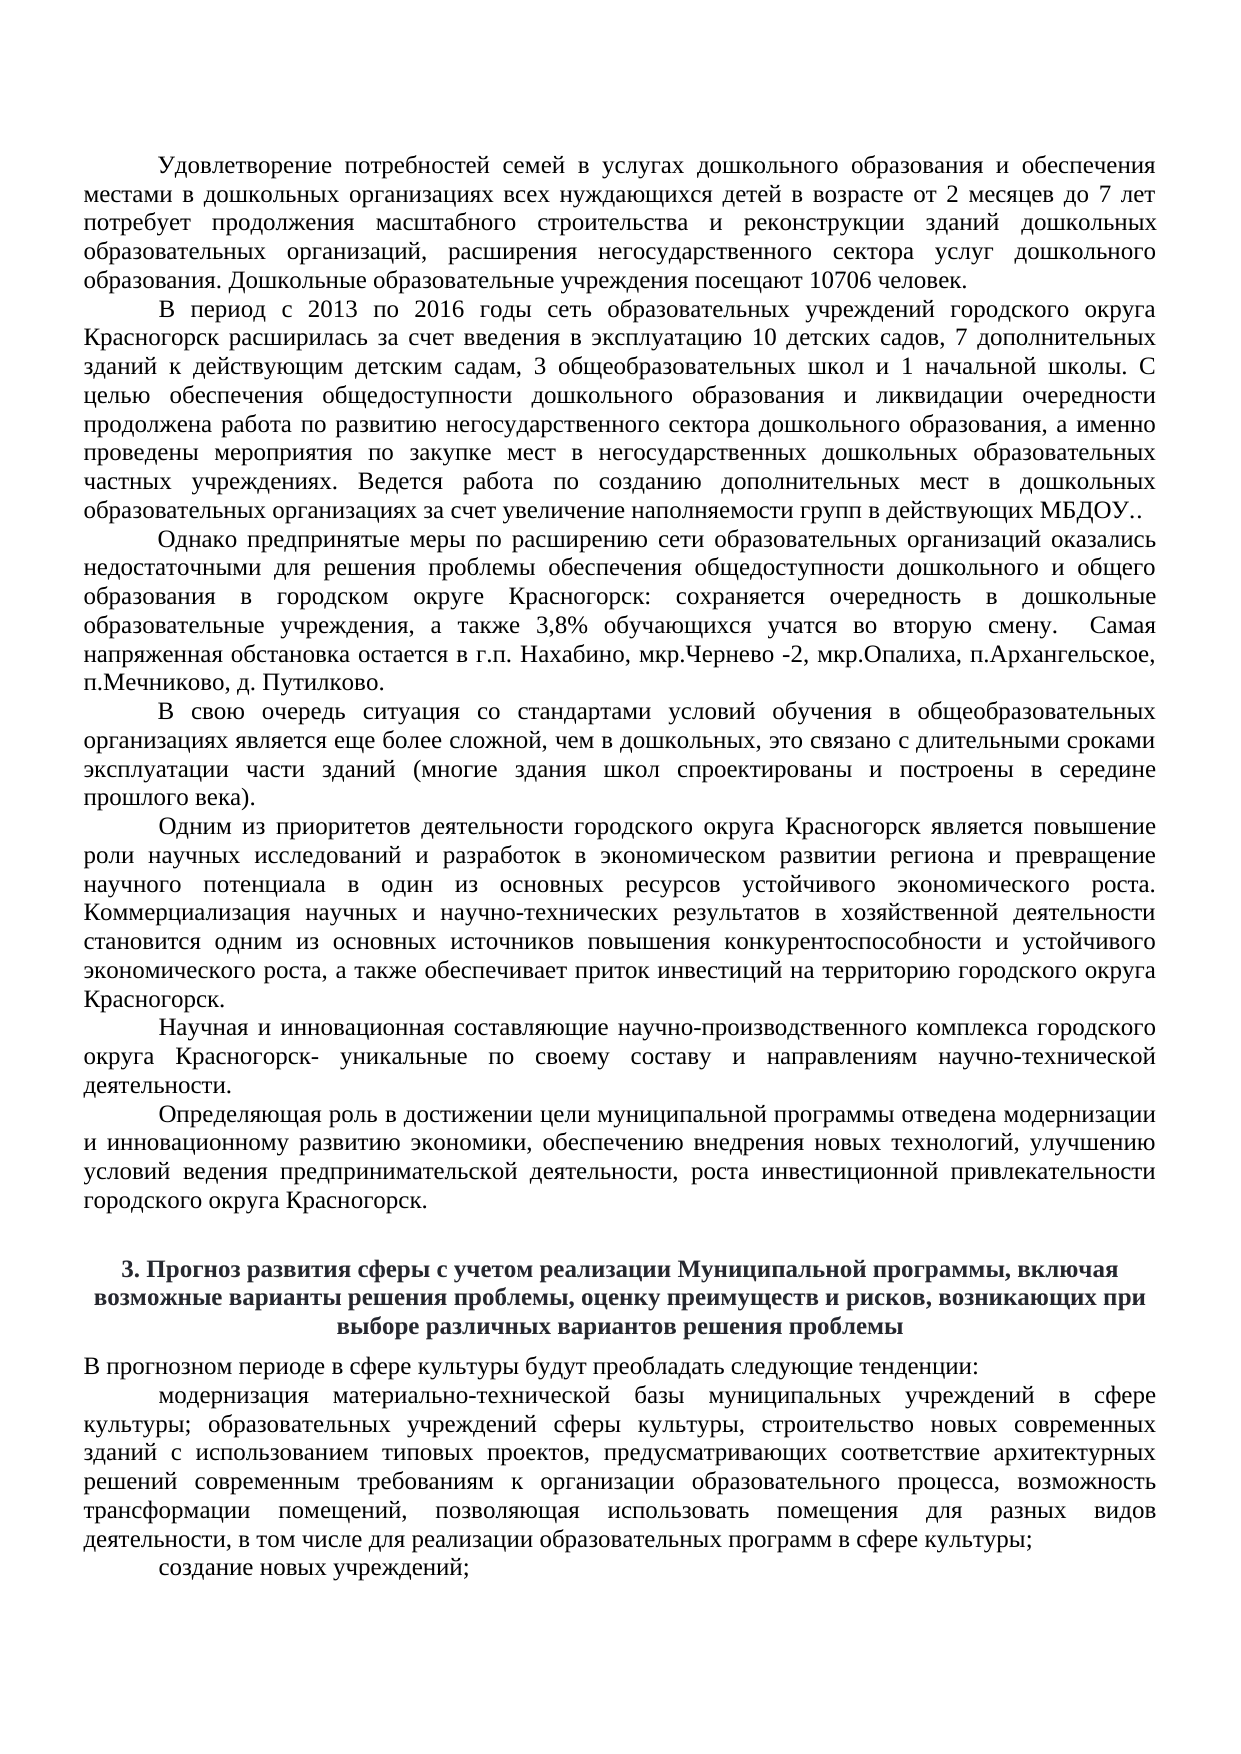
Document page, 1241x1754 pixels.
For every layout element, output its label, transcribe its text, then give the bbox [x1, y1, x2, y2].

text Однако предпринятые меры по расширению сети образовательных организаций оказались недостаточными для решения проблемы обеспечения общедоступности дошкольного и общего образования в городском округе Красногорск: сохраняется очередность в дошкольные образовательные учреждения, а также 3,8% обучающихся учатся во вторую смену. Самая напряженная обстановка остается в г.п. Нахабино, мкр.Чернево -2, мкр.Опалиха, п.Архангельское, п.Мечниково, д. Путилково. [83, 524, 1157, 696]
text создание новых учреждений; [83, 1552, 1157, 1581]
text Одним из приоритетов деятельности городского округа Красногорск является повышение роли научных исследований и разработок в экономическом развитии региона и превращение научного потенциала в один из основных ресурсов устойчивого экономического роста. Коммерциализация научных и научно-технических результатов в хозяйственной деятельности становится одним из основных источников повышения конкурентоспособности и устойчивого экономического роста, а также обеспечивает приток инвестиций на территорию городского округа Красногорск. [83, 811, 1157, 1012]
text В период с 2013 по 2016 годы сеть образовательных учреждений городского округа Красногорск расширилась за счет введения в эксплуатацию 10 детских садов, 7 дополнительных зданий к действующим детским садам, 3 общеобразовательных школ и 1 начальной школы. С целью обеспечения общедоступности дошкольного образования и ликвидации очередности продолжена работа по развитию негосударственного сектора дошкольного образования, а именно проведены мероприятия по закупке мест в негосударственных дошкольных образовательных частных учреждениях. Ведется работа по созданию дополнительных мест в дошкольных образовательных организациях за счет увеличение наполняемости групп в действующих МБДОУ.. [83, 294, 1157, 524]
text Определяющая роль в достижении цели муниципальной программы отведена модернизации и инновационному развитию экономики, обеспечению внедрения новых технологий, улучшению условий ведения предпринимательской деятельности, роста инвестиционной привлекательности городского округа Красногорск. [83, 1099, 1157, 1214]
text 3. Прогноз развития сферы с учетом реализации Муниципальной программы, включая возможные варианты решения проблемы, оценку преимуществ и рисков, возникающих при выборе различных вариантов решения проблемы [83, 1254, 1157, 1340]
text модернизация материально-технической базы муниципальных учреждений в сфере культуры; образовательных учреждений сферы культуры, строительство новых современных зданий с использованием типовых проектов, предусматривающих соответствие архитектурных решений современным требованиям к организации образовательного процесса, возможность трансформации помещений, позволяющая использовать помещения для разных видов деятельности, в том числе для реализации образовательных программ в сфере культуры; [83, 1380, 1157, 1552]
text Научная и инновационная составляющие научно-производственного комплекса городского округа Красногорск- уникальные по своему составу и направлениям научно-технической деятельности. [83, 1012, 1157, 1099]
text Удовлетворение потребностей семей в услугах дошкольного образования и обеспечения местами в дошкольных организациях всех нуждающихся детей в возрасте от 2 месяцев до 7 лет потребует продолжения масштабного строительства и реконструкции зданий дошкольных образовательных организаций, расширения негосударственного сектора услуг дошкольного образования. Дошкольные образовательные учреждения посещают 10706 человек. [83, 150, 1157, 294]
text В свою очередь ситуация со стандартами условий обучения в общеобразовательных организациях является еще более сложной, чем в дошкольных, это связано с длительными сроками эксплуатации части зданий (многие здания школ спроектированы и построены в середине прошлого века). [83, 696, 1157, 811]
text В прогнозном периоде в сфере культуры будут преобладать следующие тенденции: [83, 1351, 1157, 1380]
